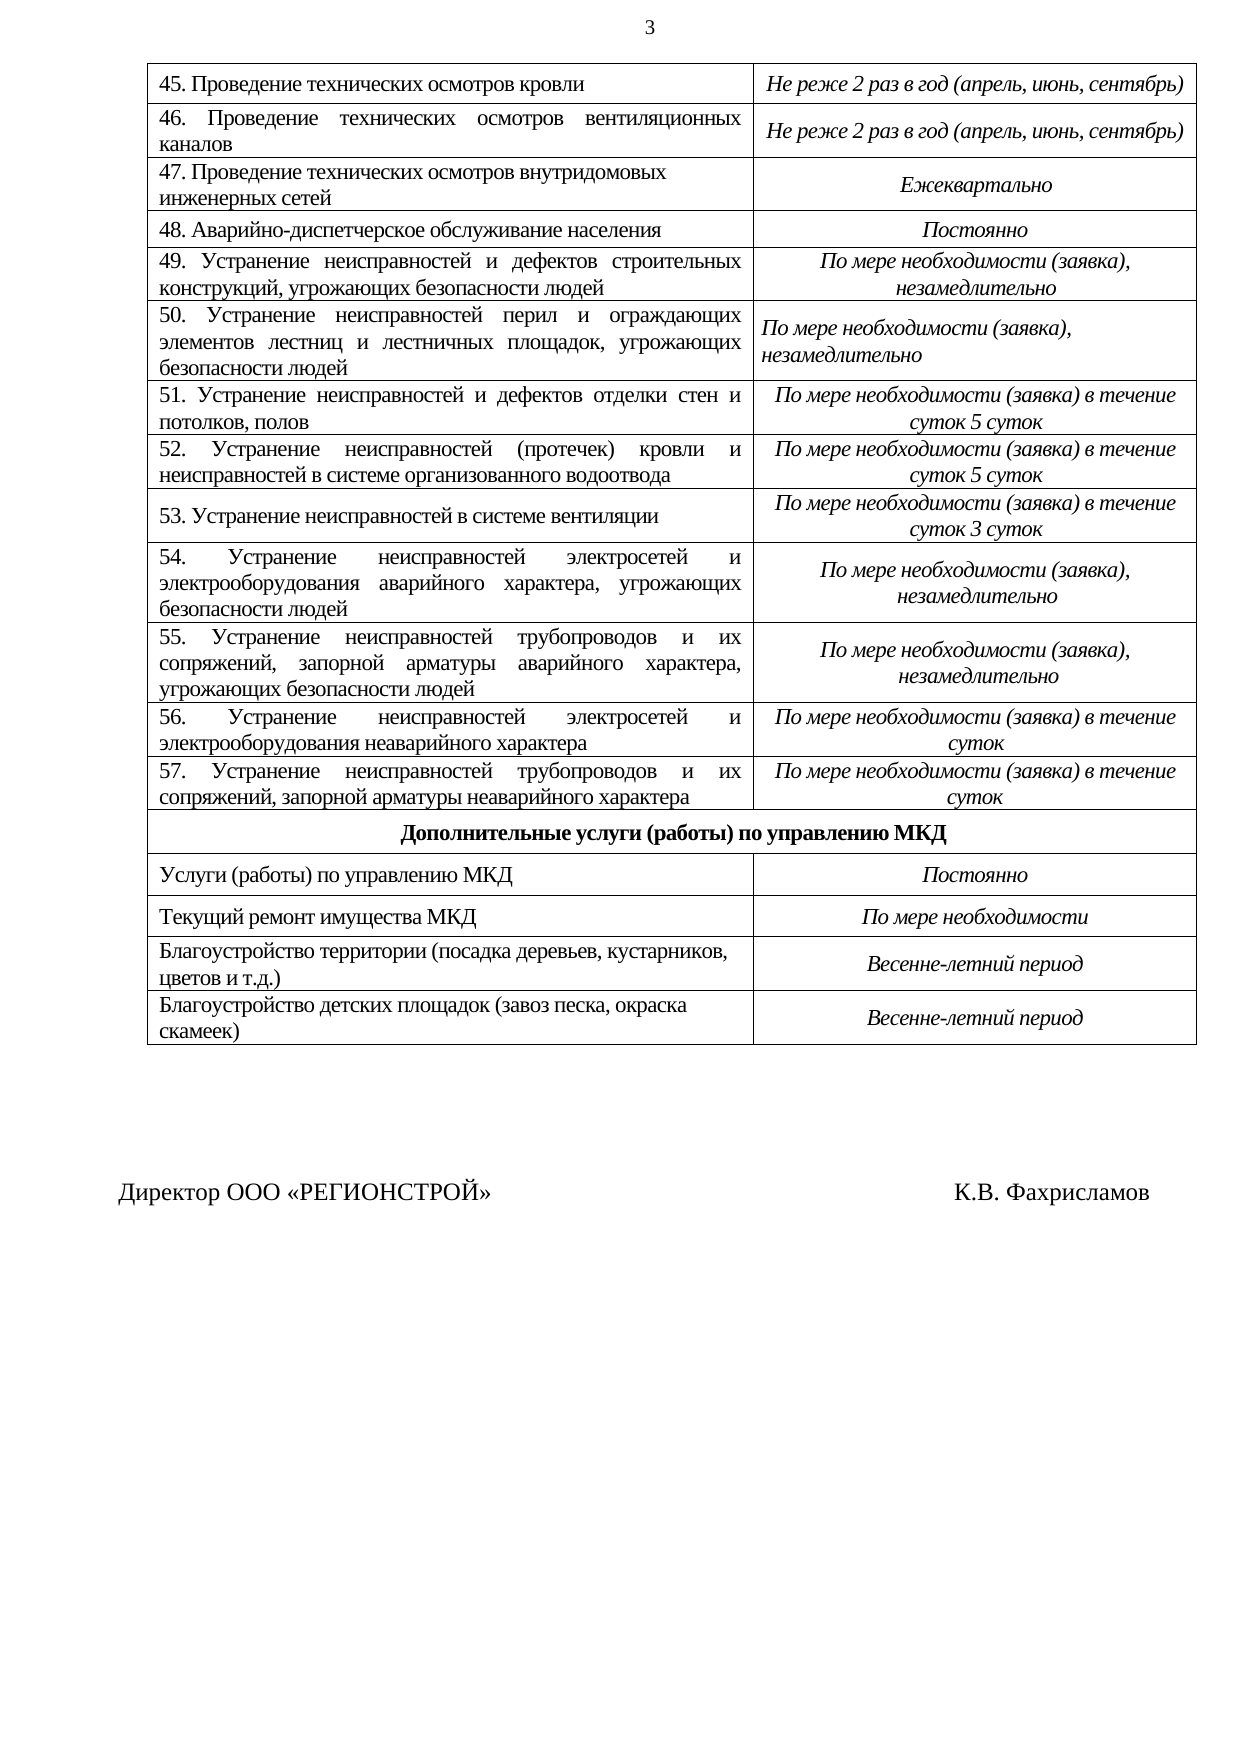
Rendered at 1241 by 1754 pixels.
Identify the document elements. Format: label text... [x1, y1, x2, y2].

table_cell По мере необходимости [754, 896, 1196, 936]
table_cell 52. Устранение неисправностей (протечек) кровли и неисправностей в системе организованного водоотвода [148, 435, 753, 488]
table_cell По мере необходимости (заявка), незамедлительно [754, 301, 1196, 380]
table_cell 55. Устранение неисправностей трубопроводов и их сопряжений, запорной арматуры аварийного характера, угрожающих безопасности людей [148, 623, 753, 702]
table_cell Постоянно [754, 854, 1196, 895]
table_cell Дополнительные услуги (работы) по управлению МКД [148, 810, 1196, 853]
table_cell Не реже 2 раз в год (апрель, июнь, сентябрь) [754, 64, 1196, 103]
table_cell Постоянно [754, 211, 1196, 247]
table_cell По мере необходимости (заявка), незамедлительно [754, 623, 1196, 702]
table_cell 45. Проведение технических осмотров кровли [148, 64, 753, 103]
table_cell Ежеквартально [754, 158, 1196, 210]
table_cell Текущий ремонт имущества МКД [148, 896, 753, 936]
table_cell Благоустройство территории (посадка деревьев, кустарников, цветов и т.д.) [148, 937, 753, 990]
table_cell 46. Проведение технических осмотров вентиляционных каналов [148, 104, 753, 157]
text Директор ООО «РЕГИОНСТРОЙ» К.В. Фахрисламов [118, 1177, 1211, 1205]
table_cell Не реже 2 раз в год (апрель, июнь, сентябрь) [754, 104, 1196, 157]
table_cell Благоустройство детских площадок (завоз песка, окраска скамеек) [148, 991, 753, 1044]
table_cell 50. Устранение неисправностей перил и ограждающих элементов лестниц и лестничных площадок, угрожающих безопасности людей [148, 301, 753, 380]
table_cell 51. Устранение неисправностей и дефектов отделки стен и потолков, полов [148, 381, 753, 434]
table_cell По мере необходимости (заявка), незамедлительно [754, 248, 1196, 300]
table_cell По мере необходимости (заявка) в течение суток [754, 757, 1196, 809]
table_cell 47. Проведение технических осмотров внутридомовых инженерных сетей [148, 158, 753, 210]
table_cell По мере необходимости (заявка) в течение суток 5 суток [754, 381, 1196, 434]
table_cell Весенне-летний период [754, 991, 1196, 1044]
table_cell 56. Устранение неисправностей электросетей и электрооборудования неаварийного характера [148, 703, 753, 756]
table_cell 54. Устранение неисправностей электросетей и электрооборудования аварийного характера, угрожающих безопасности людей [148, 543, 753, 622]
table_cell По мере необходимости (заявка), незамедлительно [754, 543, 1196, 622]
table_cell По мере необходимости (заявка) в течение суток [754, 703, 1196, 756]
table_cell 53. Устранение неисправностей в системе вентиляции [148, 489, 753, 542]
table_cell 57. Устранение неисправностей трубопроводов и их сопряжений, запорной арматуры неаварийного характера [148, 757, 753, 809]
table_cell 49. Устранение неисправностей и дефектов строительных конструкций, угрожающих безопасности людей [148, 248, 753, 300]
table_cell Услуги (работы) по управлению МКД [148, 854, 753, 895]
table_cell По мере необходимости (заявка) в течение суток 3 суток [754, 489, 1196, 542]
table_cell По мере необходимости (заявка) в течение суток 5 суток [754, 435, 1196, 488]
table_cell Весенне-летний период [754, 937, 1196, 990]
table_cell 48. Аварийно-диспетчерское обслуживание населения [148, 211, 753, 247]
